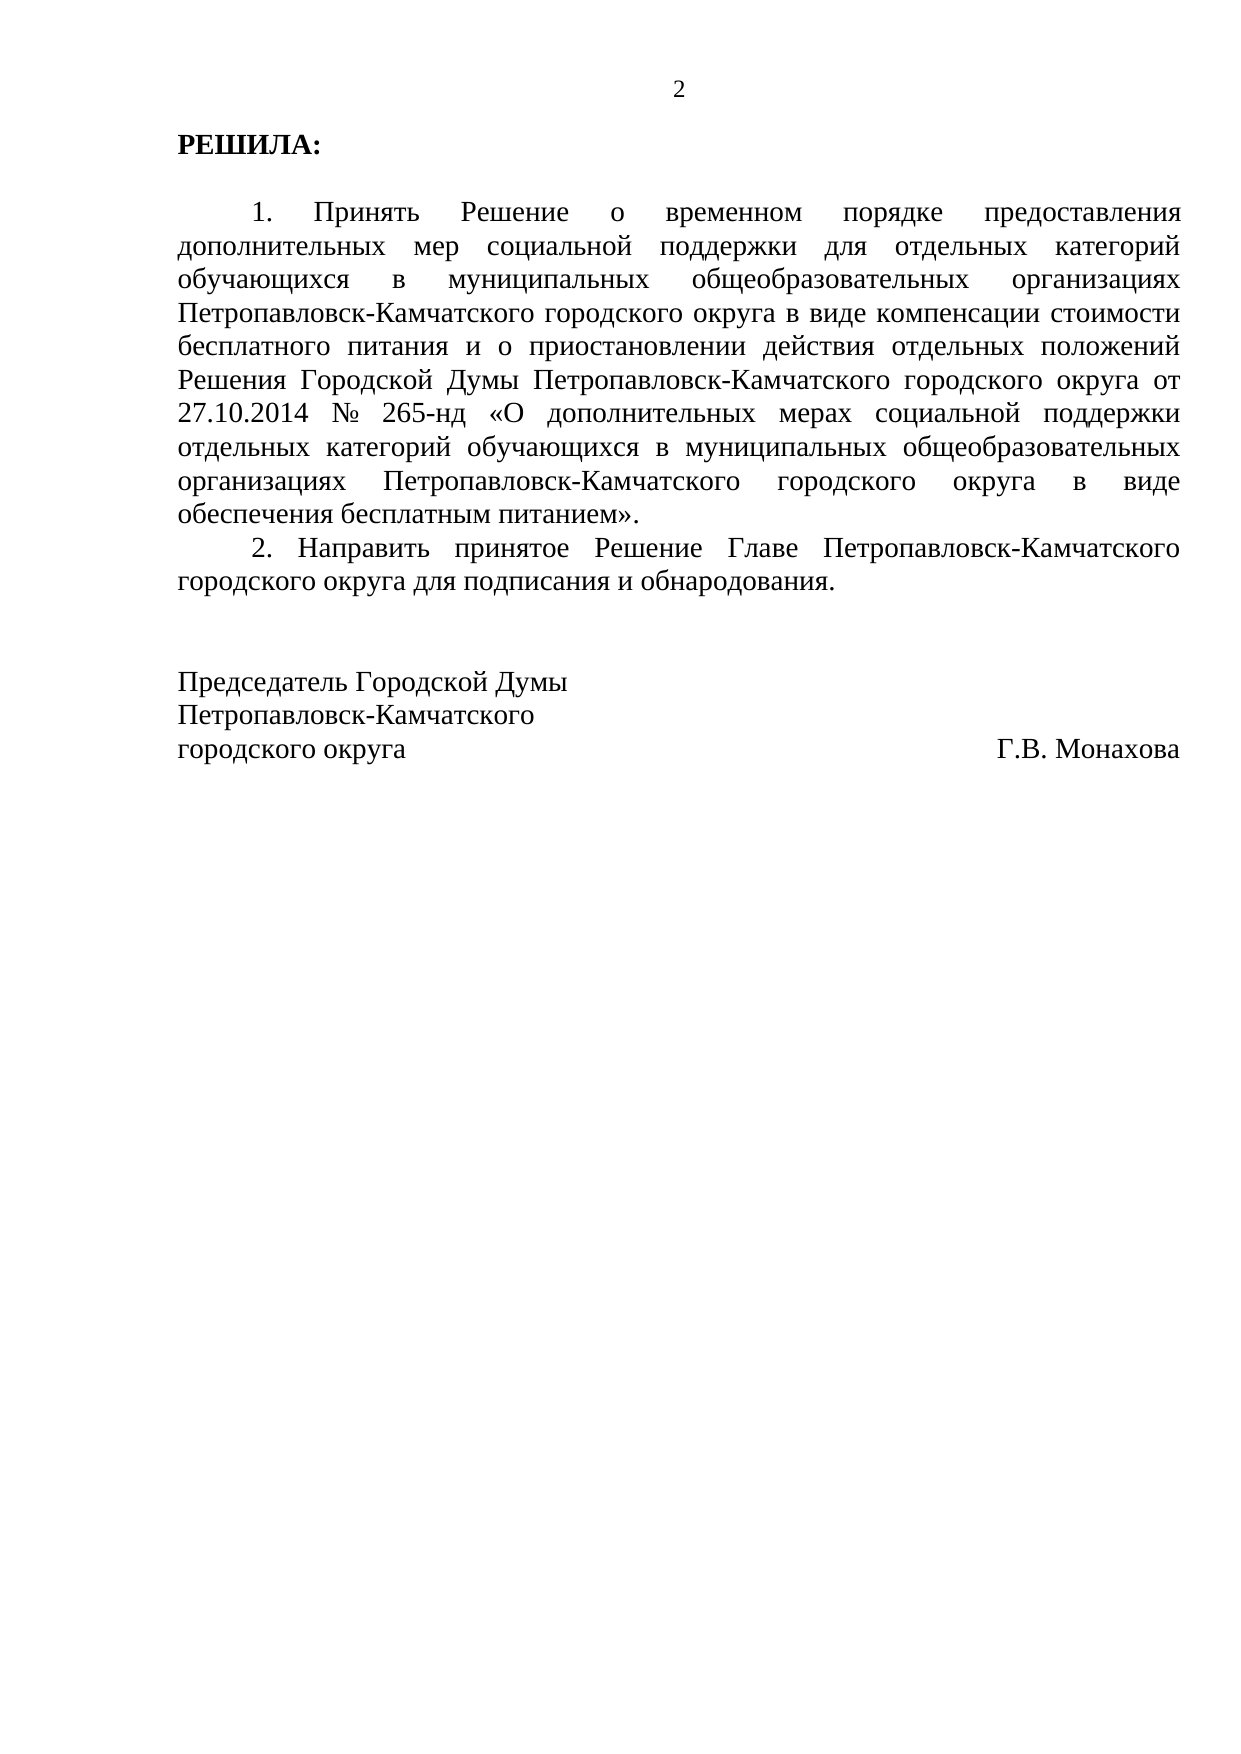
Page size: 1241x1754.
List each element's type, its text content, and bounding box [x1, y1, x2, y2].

text Петропавловск-Камчатского [177, 697, 1181, 731]
text РЕШИЛА: [177, 127, 1167, 161]
text Председатель Городской Думы [177, 664, 1181, 697]
text городского округа Г.В. Монахова [177, 731, 1181, 764]
text 1. Принять Решение о временном порядке предоставления дополнительных мер социальной поддержки для отдельных категорий обучающихся в муниципальных общеобразовательных организациях Петропавловск-Камчатского городского округа в виде компенсации стоимости бесплатного питания и о приостановлении действия отдельных положений Решения Городской Думы Петропавловск-Камчатского городского округа от 27.10.2014 № 265-нд «О дополнительных мерах социальной поддержки отдельных категорий обучающихся в муниципальных общеобразовательных организациях Петропавловск-Камчатского городского округа в виде обеспечения бесплатным питанием». [177, 194, 1181, 530]
text 2. Направить принятое Решение Главе Петропавловск-Камчатского городского округа для подписания и обнародования. [177, 530, 1181, 597]
